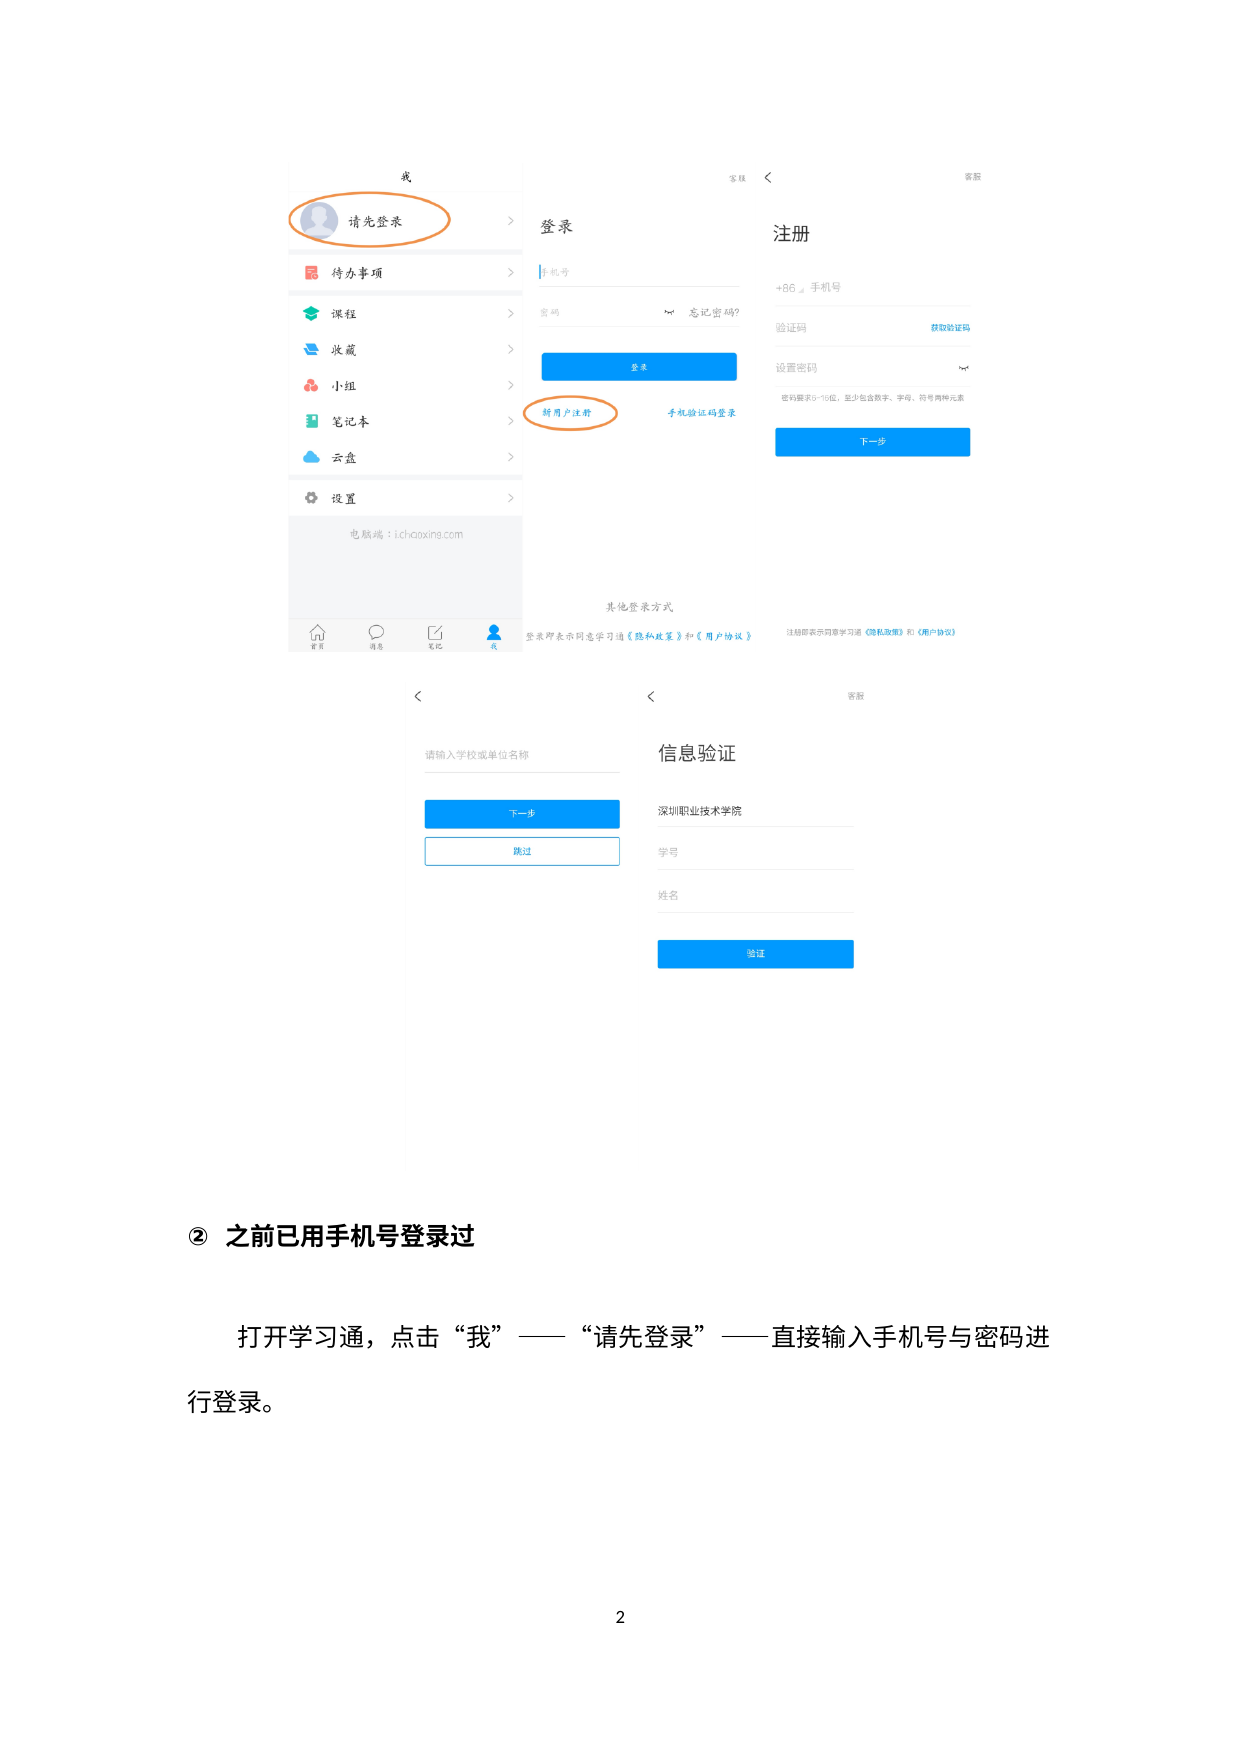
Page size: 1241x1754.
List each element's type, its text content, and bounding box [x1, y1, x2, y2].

picture [288, 162, 989, 652]
picture [405, 682, 873, 1171]
text 打开学习通，点击“我”——“请先登录”——直接输入手机号与密码进行登录。 [187, 1303, 1053, 1433]
list 之前已用手机号登录过 [187, 1202, 1053, 1267]
